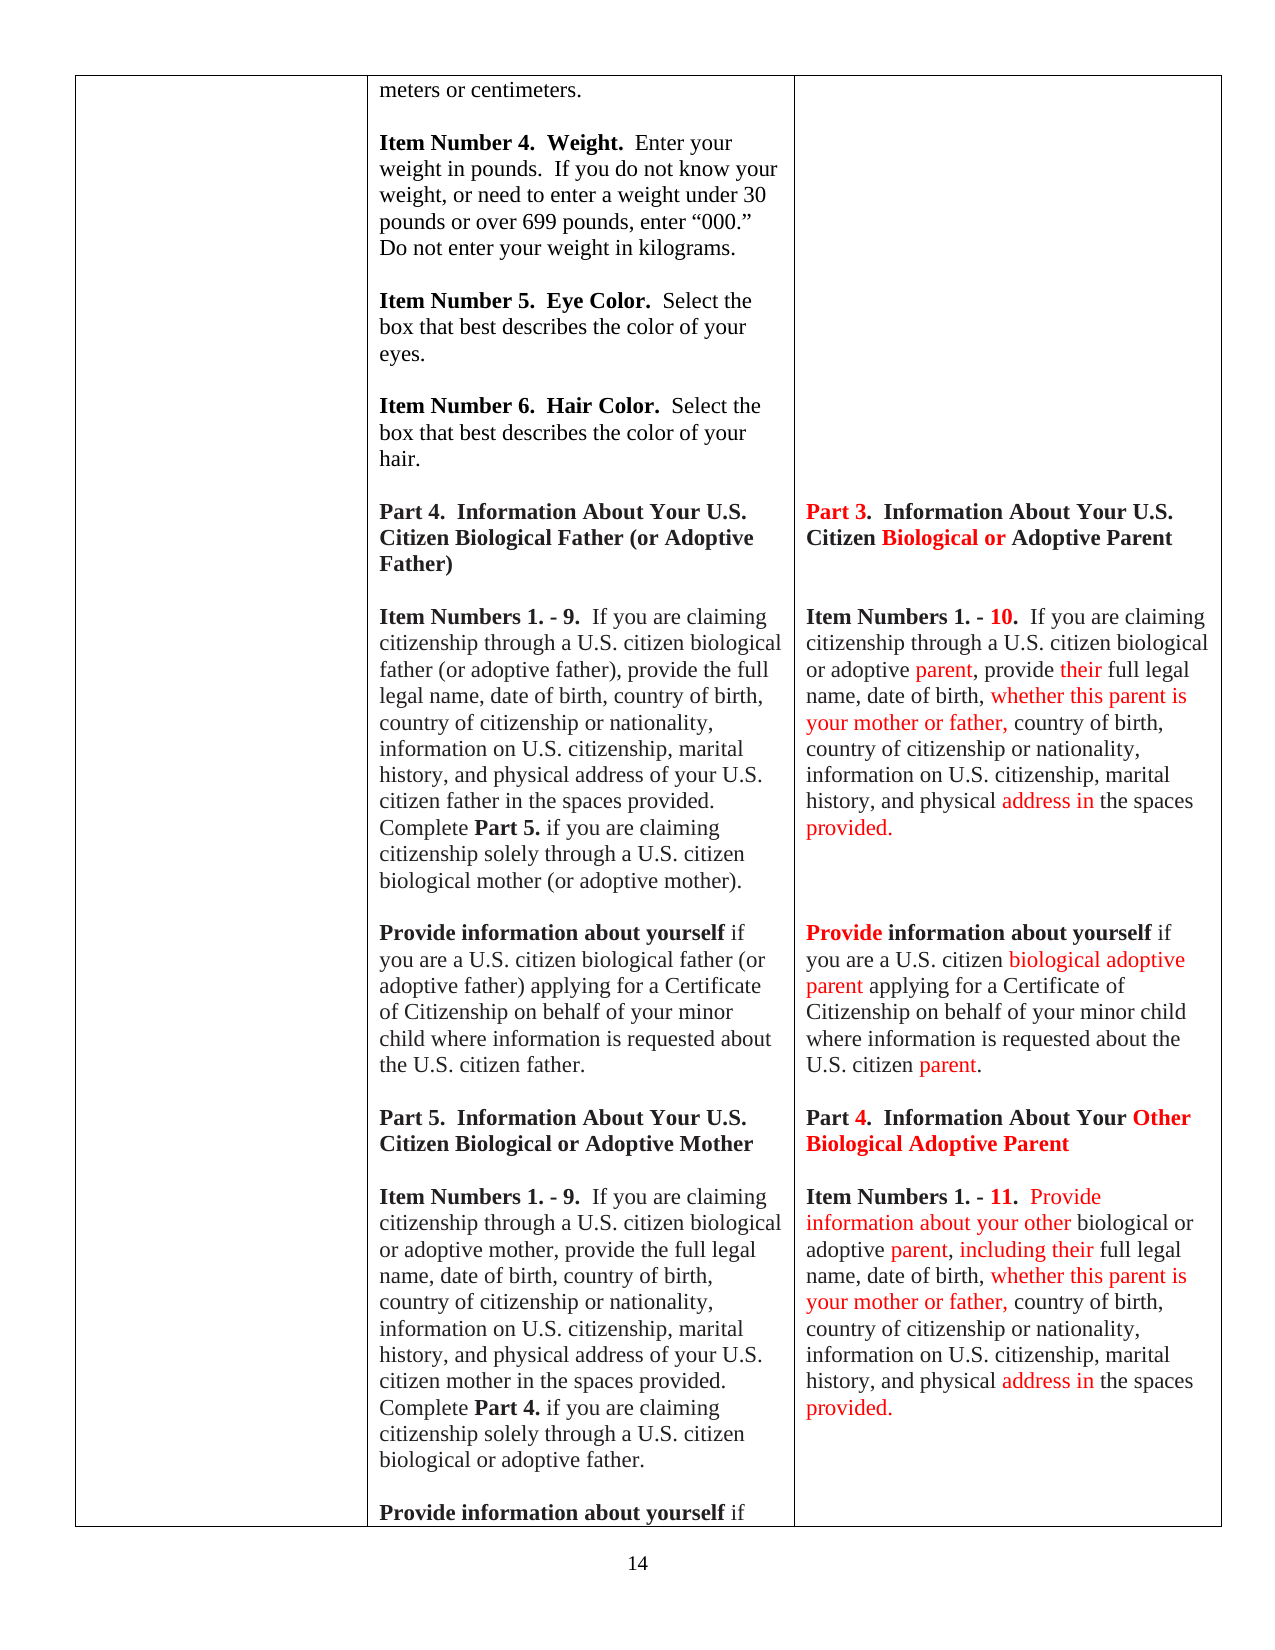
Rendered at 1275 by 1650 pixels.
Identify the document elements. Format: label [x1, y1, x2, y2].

table_cell [795, 76, 1221, 1526]
table_cell [76, 76, 367, 1526]
table_cell [368, 76, 794, 1526]
